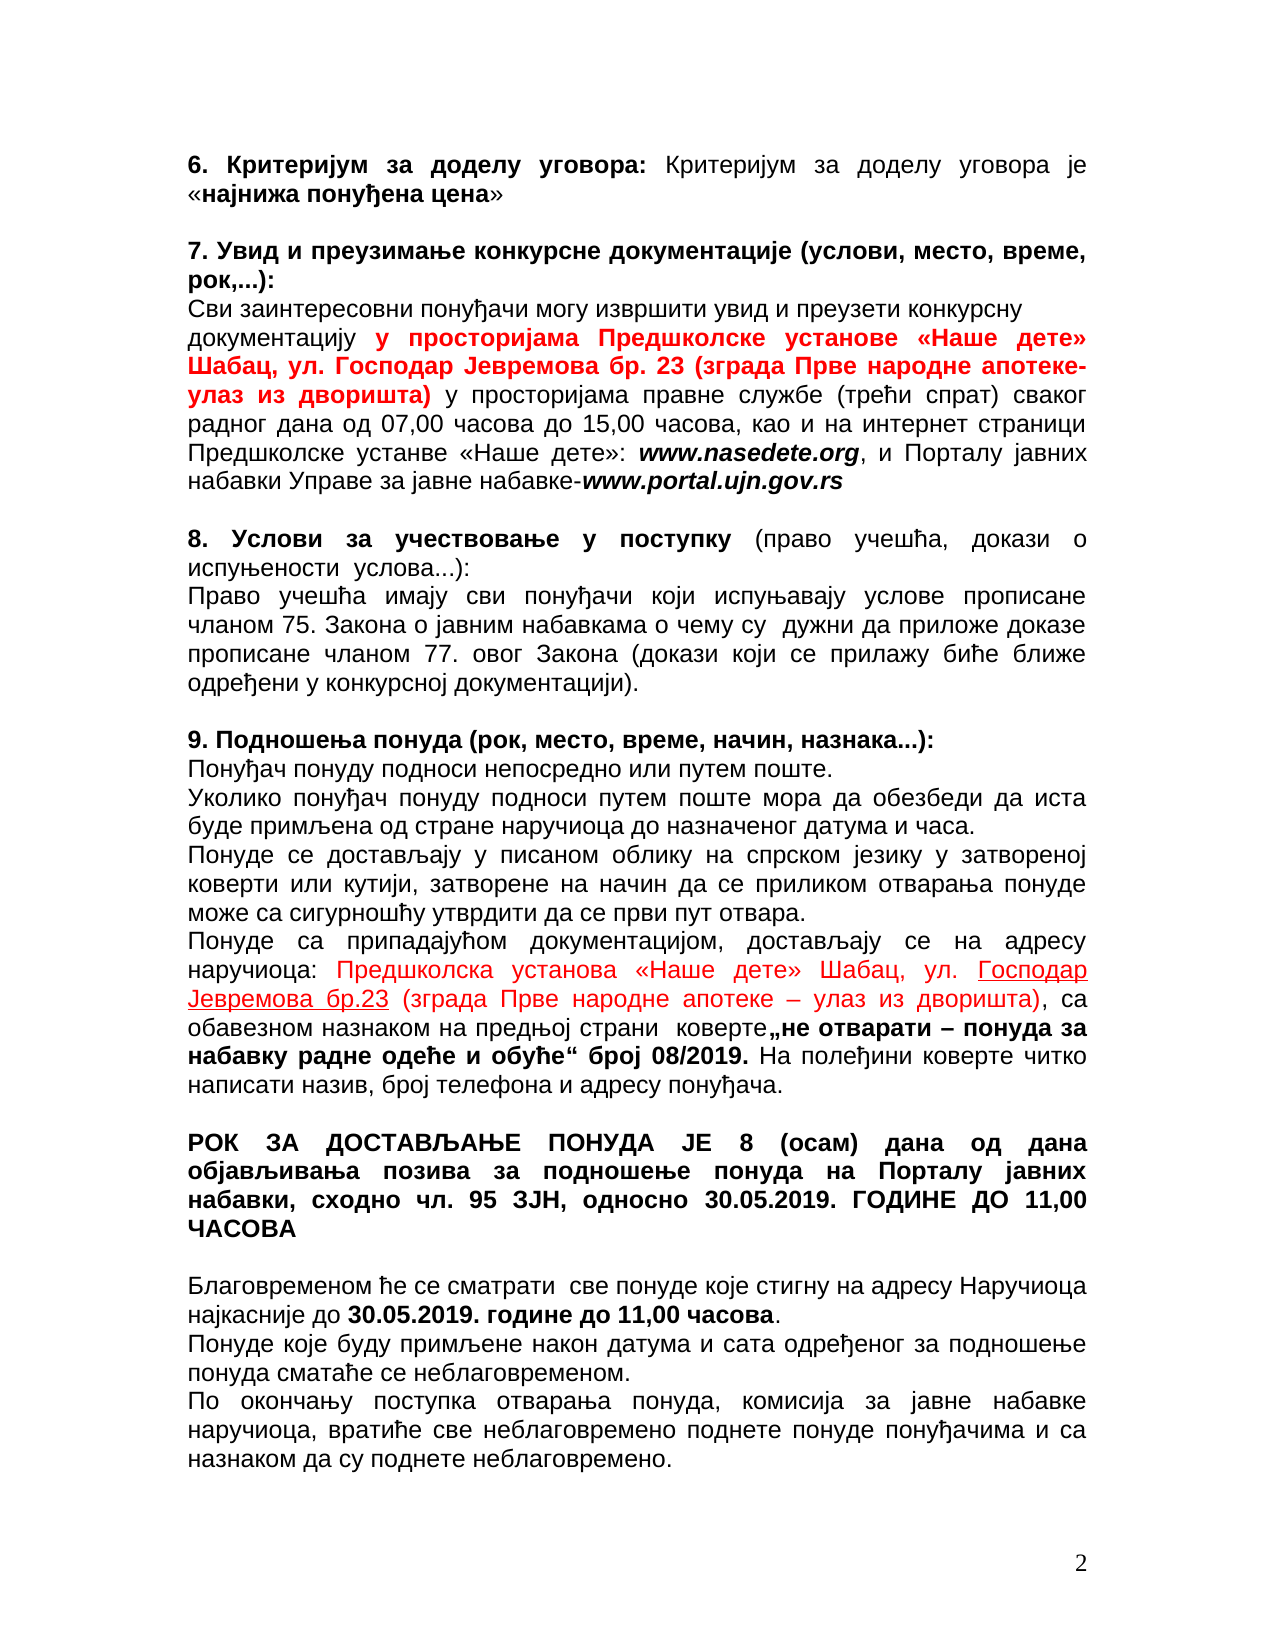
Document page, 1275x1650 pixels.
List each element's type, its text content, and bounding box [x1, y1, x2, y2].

text РОК ЗА ДОСТАВЉАЊЕ ПОНУДА ЈЕ 8 (осам) дана од дана објављивања позива за подношење понуда на Порталу јавних набавки, сходно чл. 95 ЗЈН, односно 30.05.2019. ГОДИНЕ ДО 11,00 ЧАСОВА [187, 1127, 1087, 1242]
text 9. Подношења понуда (рок, место, време, начин, назнака...): [187, 725, 1087, 754]
text Уколико понуђач понуду подноси путем поште мора да обезбеди да иста буде примљена од стране наручиоца до назначеног датума и часа. [187, 782, 1087, 840]
text документацију у просторијама Предшколске установе «Наше дете» Шабац, ул. Господар Јевремова бр. 23 (зграда Прве народне апотеке-улаз из дворишта) у просторијама правне службе (трећи спрат) сваког радног дана од 07,00 часова до 15,00 часова, као и на интернет страници Предшколске устанве «Наше дете»: www.nasedete.org, и Порталу јавних набавки Управе за јавне набавке-www.portal.ujn.gov.rs [187, 322, 1087, 495]
text 7. Увид и преузимање конкурсне документације (услови, место, време, рок,...): [187, 236, 1087, 294]
text 6. Критеријум за доделу уговора: Критеријум за доделу уговора је «најнижа понуђена цена» [187, 150, 1087, 207]
text Понуђач понуду подноси непосредно или путем поште. [187, 754, 1087, 782]
text 8. Услови за учествовање у поступку (право учешћа, докази о испуњености услова...): [187, 524, 1087, 581]
text Понуде се достављају у писаном облику на спрском језику у затвореној коверти или кутији, затворене на начин да се приликом отварања понуде може са сигурношћу утврдити да се први пут отвара. [187, 840, 1087, 926]
text Сви заинтересовни понуђачи могу извршити увид и преузети конкурсну [187, 294, 1087, 322]
text По окончању поступка отварања понуда, комисија за јавне набавке наручиоца, вратиће све неблаговремено поднете понуде понуђачима и са назнаком да су поднете неблаговремено. [187, 1386, 1087, 1472]
text Понуде са припадајућом документацијом, достављају се на адресу наручиоца: Предшколска установа «Наше дете» Шабац, ул. Господар Јевремова бр.23 (зграда Прве народне апотеке – улаз из дворишта), са обавезном назнаком на предњој страни коверте„не отварати – понуда за набавку радне одеће и обуће“ број 08/2019. На полеђини коверте читко написати назив, број телефона и адресу понуђача. [187, 926, 1087, 1099]
text Благовременом ће се сматрати све понуде које стигну на адресу Наручиоца најкасније до 30.05.2019. године до 11,00 часова. [187, 1271, 1087, 1329]
text Право учешћа имају сви понуђачи који испуњавају услове прописане чланом 75. Закона о јавним набавкама о чему су дужни да приложе доказе прописане чланом 77. овог Закона (докази који се прилажу биће ближе одређени у конкурсној документацији). [187, 581, 1087, 696]
text Понуде које буду примљене након датума и сата одређеног за подношење понуда сматаће се неблаговременом. [187, 1329, 1087, 1386]
